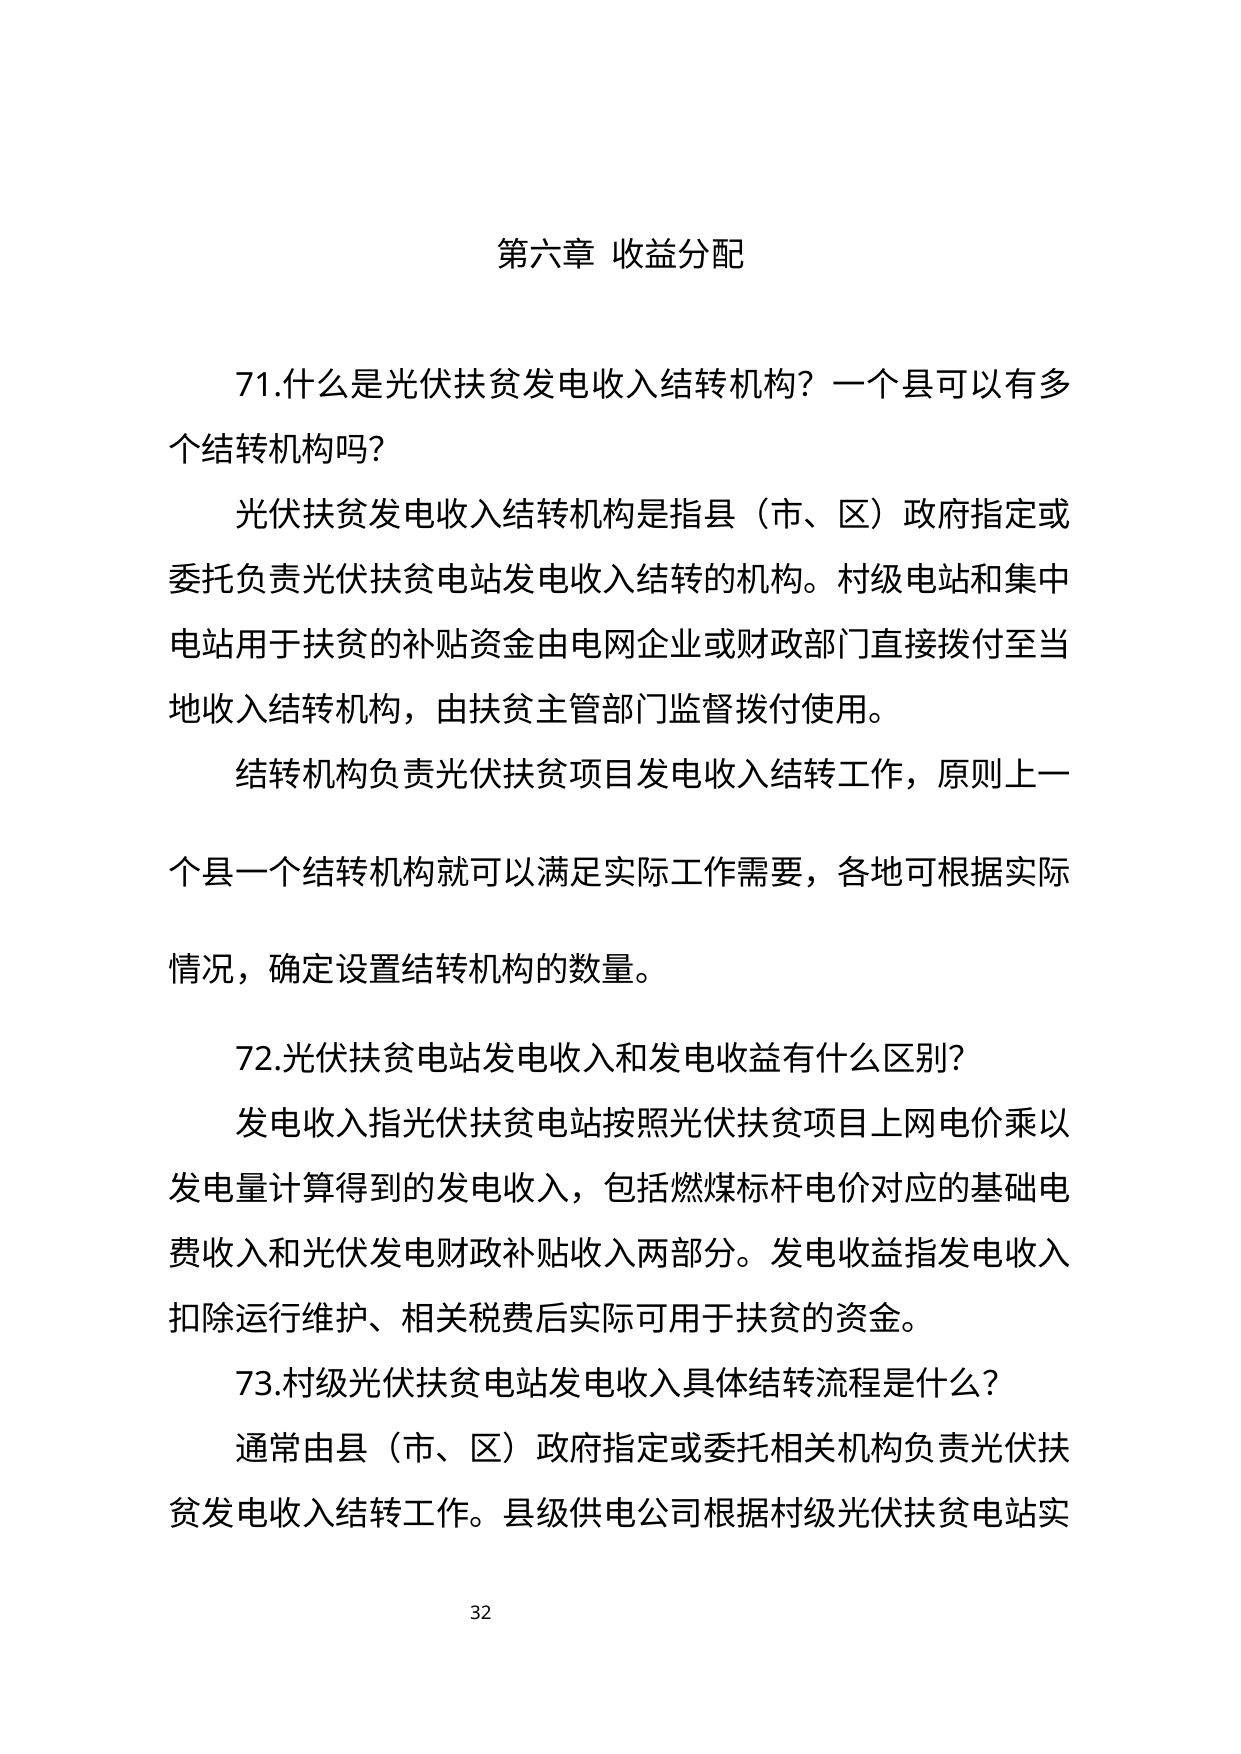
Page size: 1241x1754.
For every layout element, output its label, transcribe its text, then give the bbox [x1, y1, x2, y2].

list 村级光伏扶贫电站发电收入具体结转流程是什么？ [168, 1349, 1072, 1414]
text 结转机构负责光伏扶贫项目发电收入结转工作，原则上一个县一个结转机构就可以满足实际工作需要，各地可根据实际情况，确定设置结转机构的数量。 [168, 739, 1072, 999]
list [168, 1414, 1072, 1544]
text 第六章 收益分配 [168, 219, 1072, 284]
list 光伏扶贫电站发电收入和发电收益有什么区别？ [168, 1024, 1072, 1089]
list 发电收入指光伏扶贫电站按照光伏扶贫项目上网电价乘以发电量计算得到的发电收入，包括燃煤标杆电价对应的基础电费收入和光伏发电财政补贴收入两部分。发电收益指发电收入扣除运行维护、相关税费后实际可用于扶贫的资金。 [168, 1089, 1072, 1349]
list 光伏扶贫发电收入结转机构是指县（市、区）政府指定或委托负责光伏扶贫电站发电收入结转的机构。村级电站和集中电站用于扶贫的补贴资金由电网企业或财政部门直接拨付至当地收入结转机构，由扶贫主管部门监督拨付使用。 [168, 479, 1072, 739]
list 什么是光伏扶贫发电收入结转机构？一个县可以有多个结转机构吗？ [168, 349, 1072, 479]
